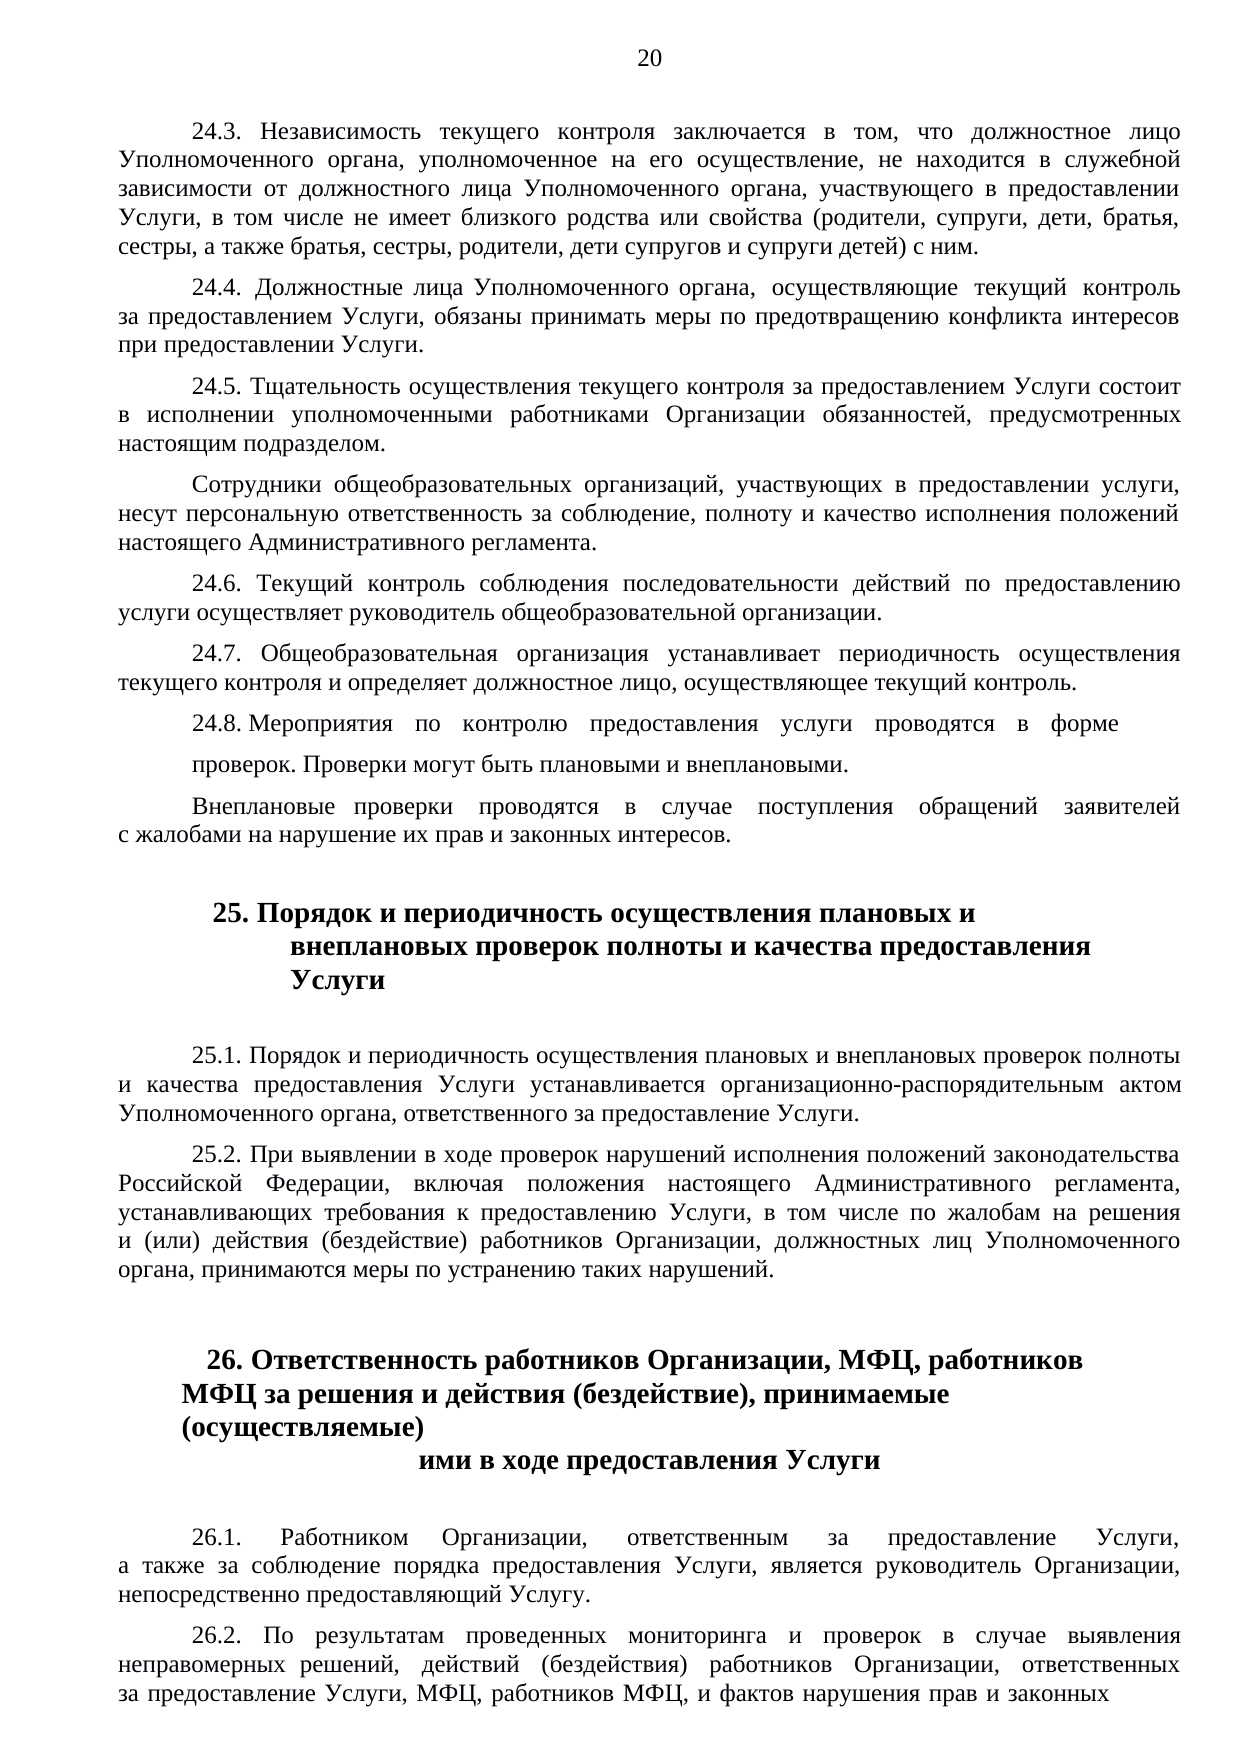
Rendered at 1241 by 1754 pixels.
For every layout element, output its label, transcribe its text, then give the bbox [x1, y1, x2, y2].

text Внеплановые проверки проводятся в случае поступления обращений заявителей с жалобами на нарушение их прав и законных интересов. [118, 791, 1181, 848]
list Тщательность осуществления текущего контроля за предоставлением Услуги состоит в исполнении уполномоченными работниками Организации обязанностей, предусмотренных настоящим подразделом. [118, 371, 1181, 457]
list Работником Организации, ответственным за предоставление Услуги, а также за соблюдение порядка предоставления Услуги, является руководитель Организации, непосредственно предоставляющий Услугу. [118, 1522, 1181, 1608]
text Сотрудники общеобразовательных организаций, участвующих в предоставлении услуги, несут персональную ответственность за соблюдение, полноту и качество исполнения положений настоящего Административного регламента. [118, 469, 1180, 556]
list Общеобразовательная организация устанавливает периодичность осуществления текущего контроля и определяет должностное лицо, осуществляющее текущий контроль. [118, 638, 1180, 696]
text ими в ходе предоставления Услуги [418, 1443, 1209, 1476]
list Должностные лица Уполномоченного органа, осуществляющие текущий контроль за предоставлением Услуги, обязаны принимать меры по предотвращению конфликта интересов при предоставлении Услуги. [118, 272, 1181, 358]
list Мероприятия по контролю предоставления услуги проводятся в форме проверок. Проверки могут быть плановыми и внеплановыми. [192, 708, 1120, 778]
list При выявлении в ходе проверок нарушений исполнения положений законодательства Российской Федерации, включая положения настоящего Административного регламента, устанавливающих требования к предоставлению Услуги, в том числе по жалобам на решения и (или) действия (бездействие) работников Организации, должностных лиц Уполномоченного органа, принимаются меры по устранению таких нарушений. [118, 1139, 1181, 1283]
subtitle Ответственность работников Организации, МФЦ, работников МФЦ за решения и действия (бездействие), принимаемые (осуществляемые) [181, 1342, 1166, 1443]
list По результатам проведенных мониторинга и проверок в случае выявления неправомерных решений, действий (бездействия) работников Организации, ответственных за предоставление Услуги, МФЦ, работников МФЦ, и фактов нарушения прав и законных [118, 1621, 1181, 1707]
list Порядок и периодичность осуществления плановых и внеплановых проверок полноты и качества предоставления Услуги устанавливается организационно-распорядительным актом Уполномоченного органа, ответственного за предоставление Услуги. [118, 1041, 1181, 1127]
list Текущий контроль соблюдения последовательности действий по предоставлению услуги осуществляет руководитель общеобразовательной организации. [118, 568, 1181, 626]
list Независимость текущего контроля заключается в том, что должностное лицо Уполномоченного органа, уполномоченное на его осуществление, не находится в служебной зависимости от должностного лица Уполномоченного органа, участвующего в предоставлении Услуги, в том числе не имеет близкого родства или свойства (родители, супруги, дети, братья, сестры, а также братья, сестры, родители, дети супругов и супруги детей) с ним. [118, 116, 1181, 259]
subtitle Порядок и периодичность осуществления плановых и внеплановых проверок полноты и качества предоставления Услуги [212, 895, 1160, 996]
